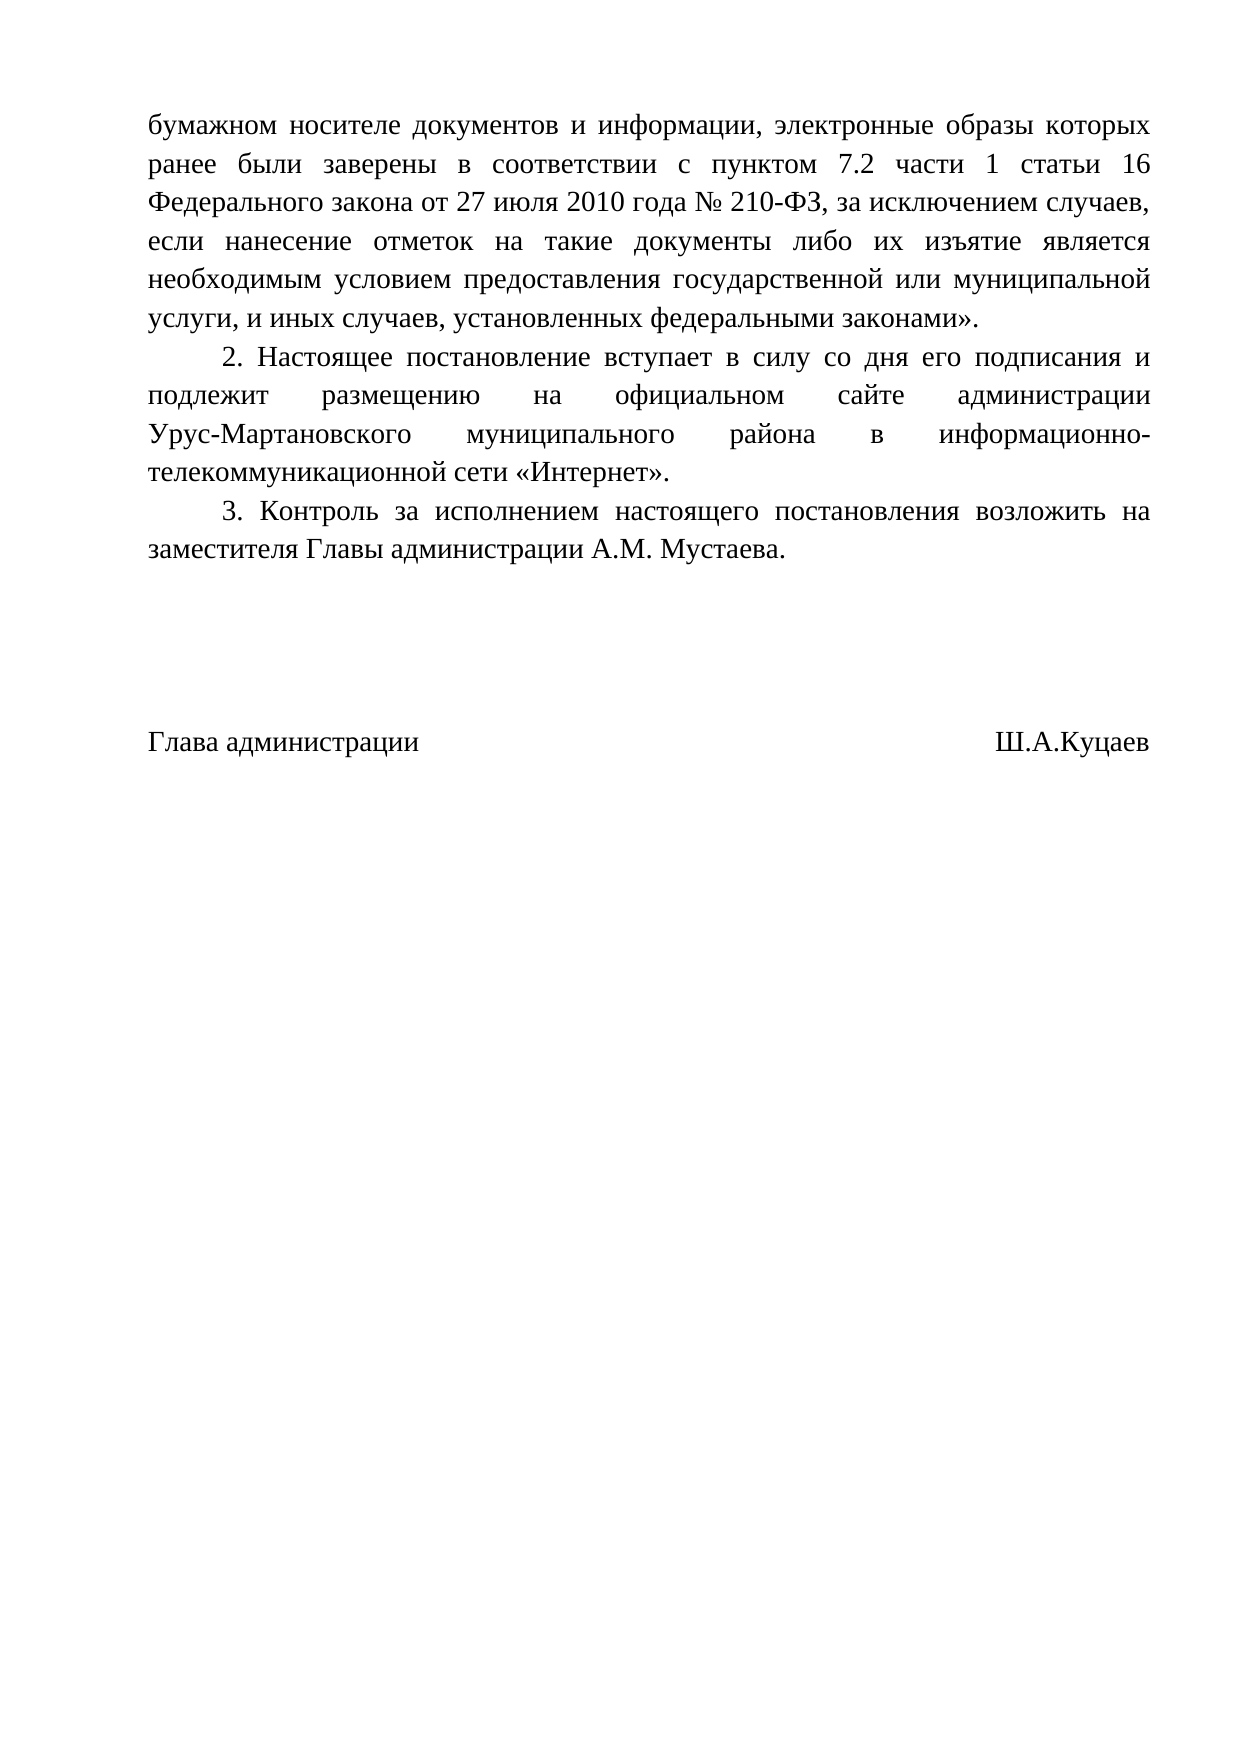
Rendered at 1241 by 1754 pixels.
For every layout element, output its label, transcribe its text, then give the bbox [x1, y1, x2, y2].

text 2. Настоящее постановление вступает в силу со дня его подписания и подлежит размещению на официальном сайте администрации Урус-Мартановского муниципального района в информационно-телекоммуникационной сети «Интернет». [148, 339, 1152, 488]
text Глава администрации Ш.А.Куцаев [148, 724, 1152, 758]
text 3. Контроль за исполнением настоящего постановления возложить на заместителя Главы администрации А.М. Мустаева. [148, 493, 1152, 565]
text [148, 107, 1152, 334]
